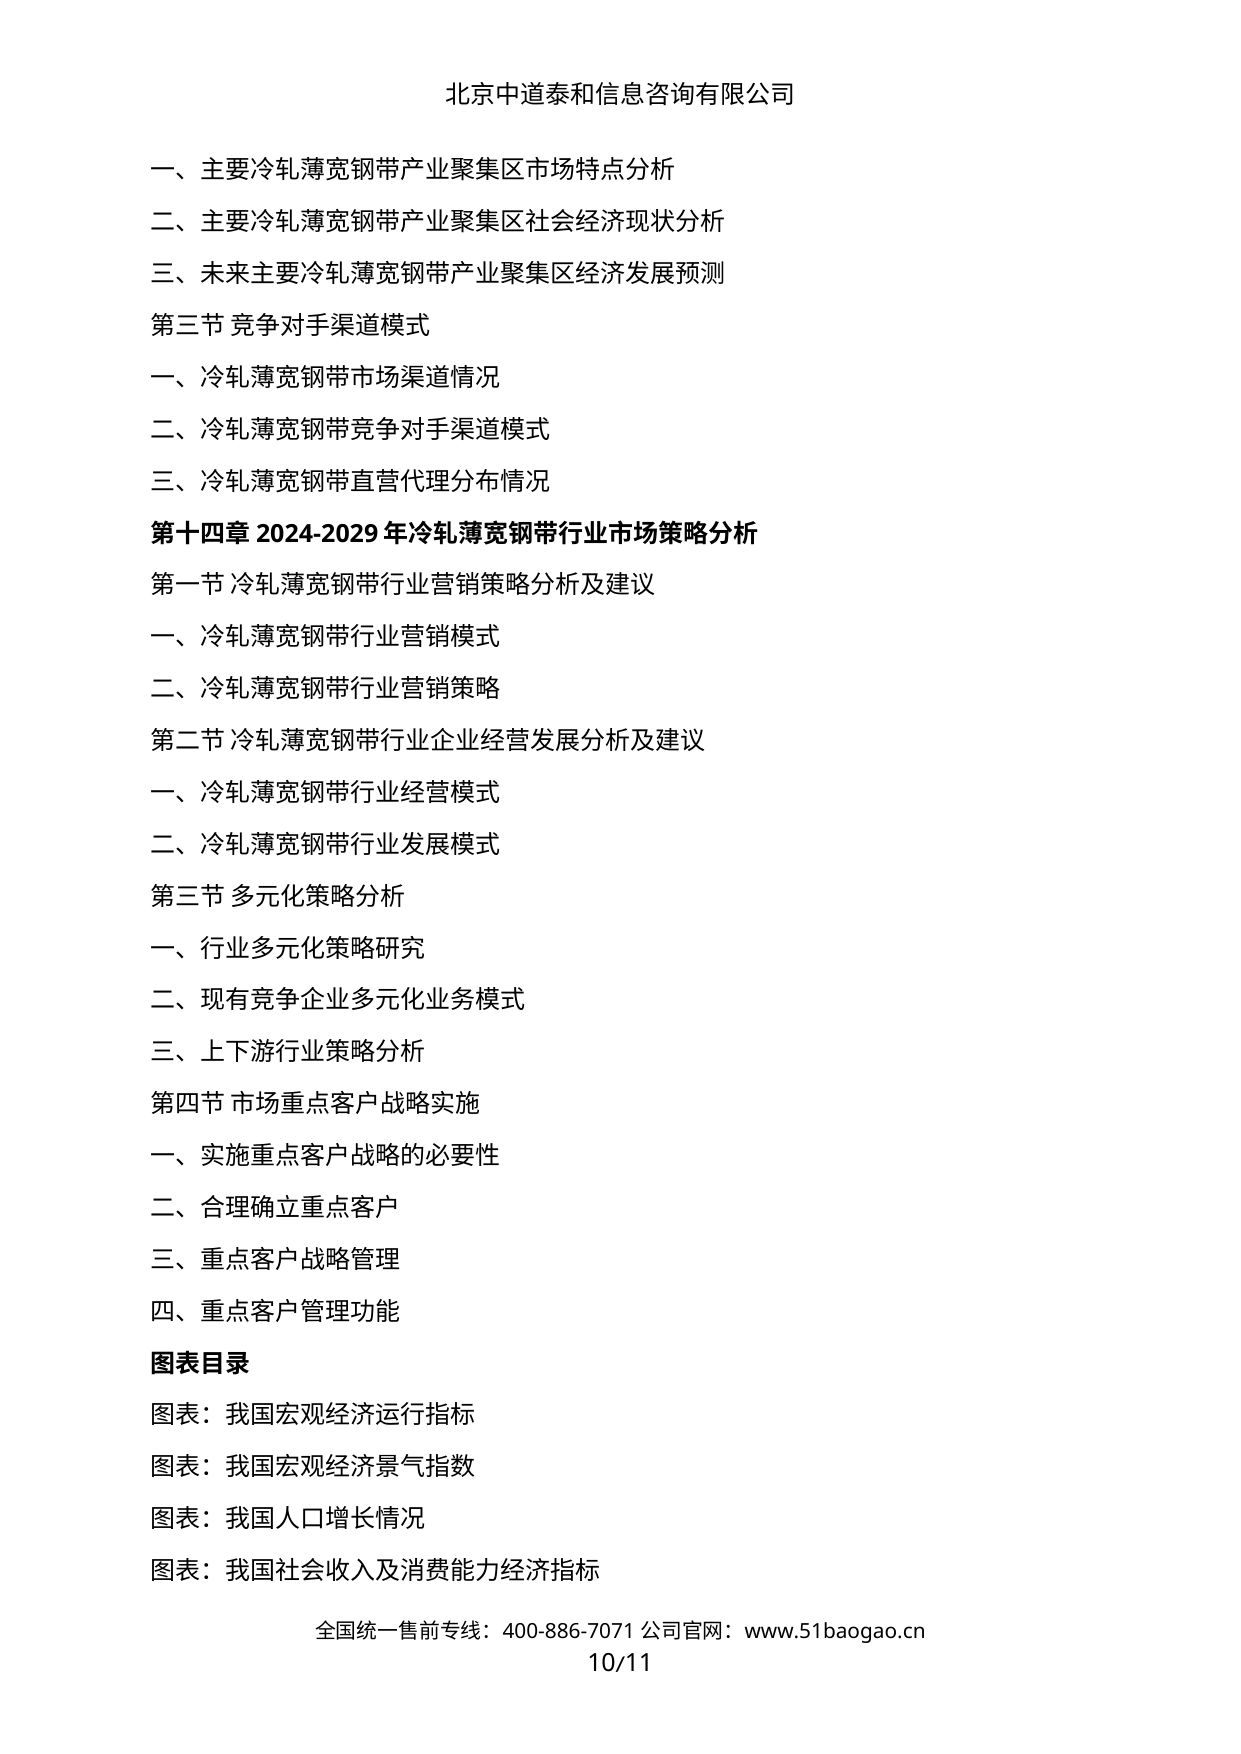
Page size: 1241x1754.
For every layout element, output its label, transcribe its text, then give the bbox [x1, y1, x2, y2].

text 图表目录 [150, 1343, 1090, 1379]
text 一、冷轧薄宽钢带市场渠道情况 [150, 357, 1090, 394]
text 图表：我国宏观经济运行指标 [150, 1395, 1090, 1431]
text 第三节 竞争对手渠道模式 [150, 306, 1090, 342]
text 一、实施重点客户战略的必要性 [150, 1136, 1090, 1172]
text 第四节 市场重点客户战略实施 [150, 1084, 1090, 1120]
text 二、合理确立重点客户 [150, 1187, 1090, 1224]
text 一、主要冷轧薄宽钢带产业聚集区市场特点分析 [150, 150, 1090, 186]
text 第十四章 2024-2029年冷轧薄宽钢带行业市场策略分析 [150, 513, 1090, 549]
text 三、重点客户战略管理 [150, 1239, 1090, 1276]
text 二、冷轧薄宽钢带竞争对手渠道模式 [150, 409, 1090, 446]
text 二、主要冷轧薄宽钢带产业聚集区社会经济现状分析 [150, 202, 1090, 238]
text 二、冷轧薄宽钢带行业营销策略 [150, 669, 1090, 705]
text 二、冷轧薄宽钢带行业发展模式 [150, 824, 1090, 861]
text 四、重点客户管理功能 [150, 1291, 1090, 1327]
text 图表：我国人口增长情况 [150, 1499, 1090, 1535]
text 第二节 冷轧薄宽钢带行业企业经营发展分析及建议 [150, 721, 1090, 757]
text 一、冷轧薄宽钢带行业营销模式 [150, 617, 1090, 653]
text 三、冷轧薄宽钢带直营代理分布情况 [150, 461, 1090, 497]
text 图表：我国宏观经济景气指数 [150, 1447, 1090, 1483]
text 三、上下游行业策略分析 [150, 1032, 1090, 1068]
text 图表：我国社会收入及消费能力经济指标 [150, 1551, 1090, 1587]
text 二、现有竞争企业多元化业务模式 [150, 980, 1090, 1016]
text 第一节 冷轧薄宽钢带行业营销策略分析及建议 [150, 565, 1090, 601]
text 第三节 多元化策略分析 [150, 876, 1090, 912]
text 三、未来主要冷轧薄宽钢带产业聚集区经济发展预测 [150, 254, 1090, 290]
text 一、行业多元化策略研究 [150, 928, 1090, 964]
text 一、冷轧薄宽钢带行业经营模式 [150, 772, 1090, 809]
